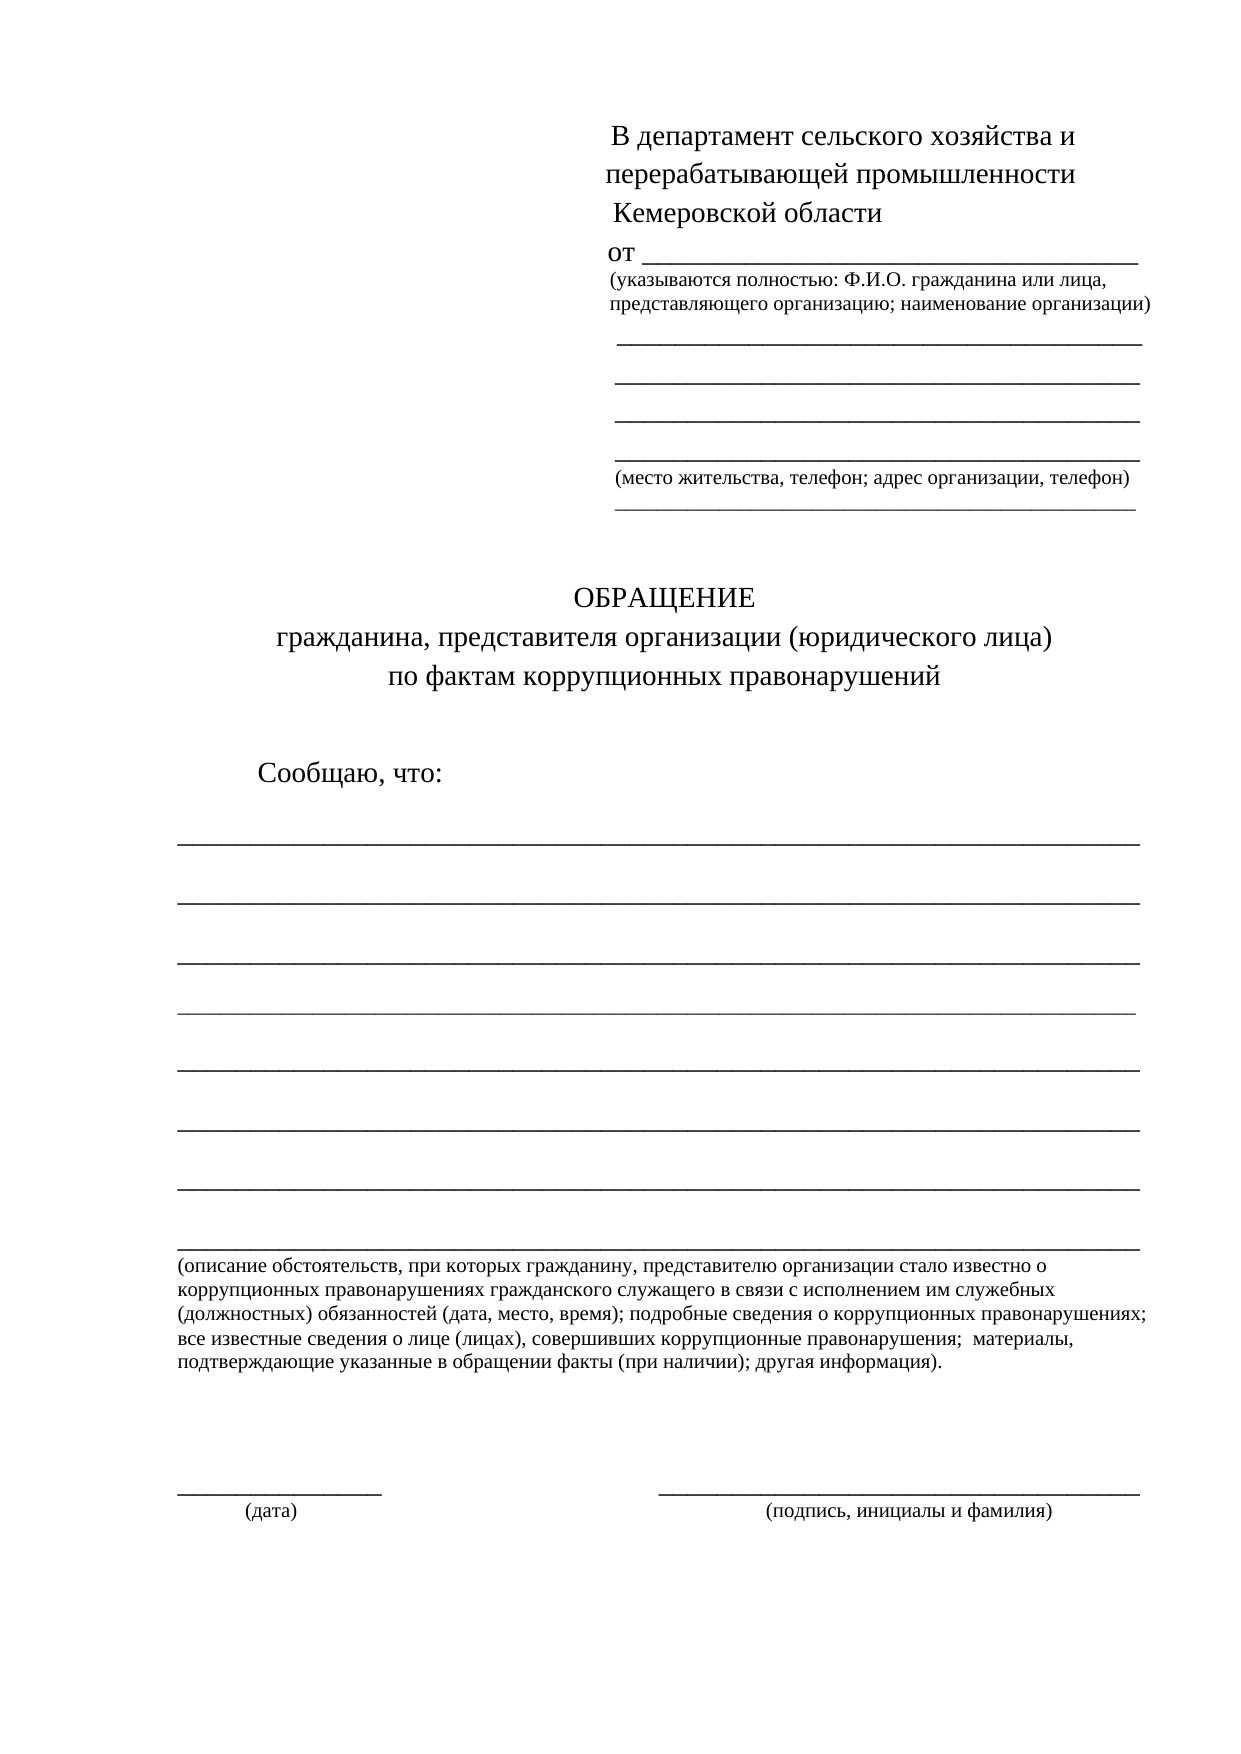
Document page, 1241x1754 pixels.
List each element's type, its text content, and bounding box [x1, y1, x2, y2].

text __________________________________________________________________ [177, 1220, 1152, 1253]
text В департамент сельского хозяйства и перерабатывающей промышленности [605, 118, 1152, 190]
text __________________________________________________________________ [177, 1160, 1152, 1194]
text ____________________________________________________________________________________________ [177, 993, 1152, 1017]
text от __________________________________ [177, 234, 1152, 267]
text __________________________________________________ [177, 489, 1152, 513]
text по фактам коррупционных правонарушений [177, 658, 1152, 691]
text __________________________________________________________________ [177, 1042, 1152, 1075]
text ____________________________________ [177, 315, 1152, 349]
text Кемеровской области [605, 195, 1152, 229]
text ____________________________________ [177, 392, 1152, 426]
text __________________________________________________________________ [177, 874, 1152, 908]
text ______________ _________________________________ [177, 1465, 1152, 1498]
text __________________________________________________________________ [177, 815, 1152, 848]
text (указываются полностью: Ф.И.О. гражданина или лица, [177, 267, 1152, 291]
text гражданина, представителя организации (юридического лица) [177, 619, 1152, 653]
text ОБРАЩЕНИЕ [177, 581, 1152, 614]
text ____________________________________ [177, 431, 1152, 464]
text (дата) (подпись, инициалы и фамилия) [177, 1498, 1152, 1522]
text __________________________________________________________________ [177, 934, 1152, 967]
text (место жительства, телефон; адрес организации, телефон) [177, 464, 1152, 489]
text Сообщаю, что: [177, 756, 1152, 789]
text ____________________________________ [177, 354, 1152, 387]
text представляющего организацию; наименование организации) [177, 291, 1152, 315]
text (описание обстоятельств, при которых гражданину, представителю организации стало известно о коррупционных правонарушениях гражданского служащего в связи с исполнением им служебных (должностных) обязанностей (дата, место, время); подробные сведения о коррупционных правонарушениях; все известные сведения о лице (лицах), совершивших коррупционные правонарушения; материалы, подтверждающие указанные в обращении факты (при наличии); другая информация). [177, 1253, 1152, 1373]
text __________________________________________________________________ [177, 1101, 1152, 1134]
